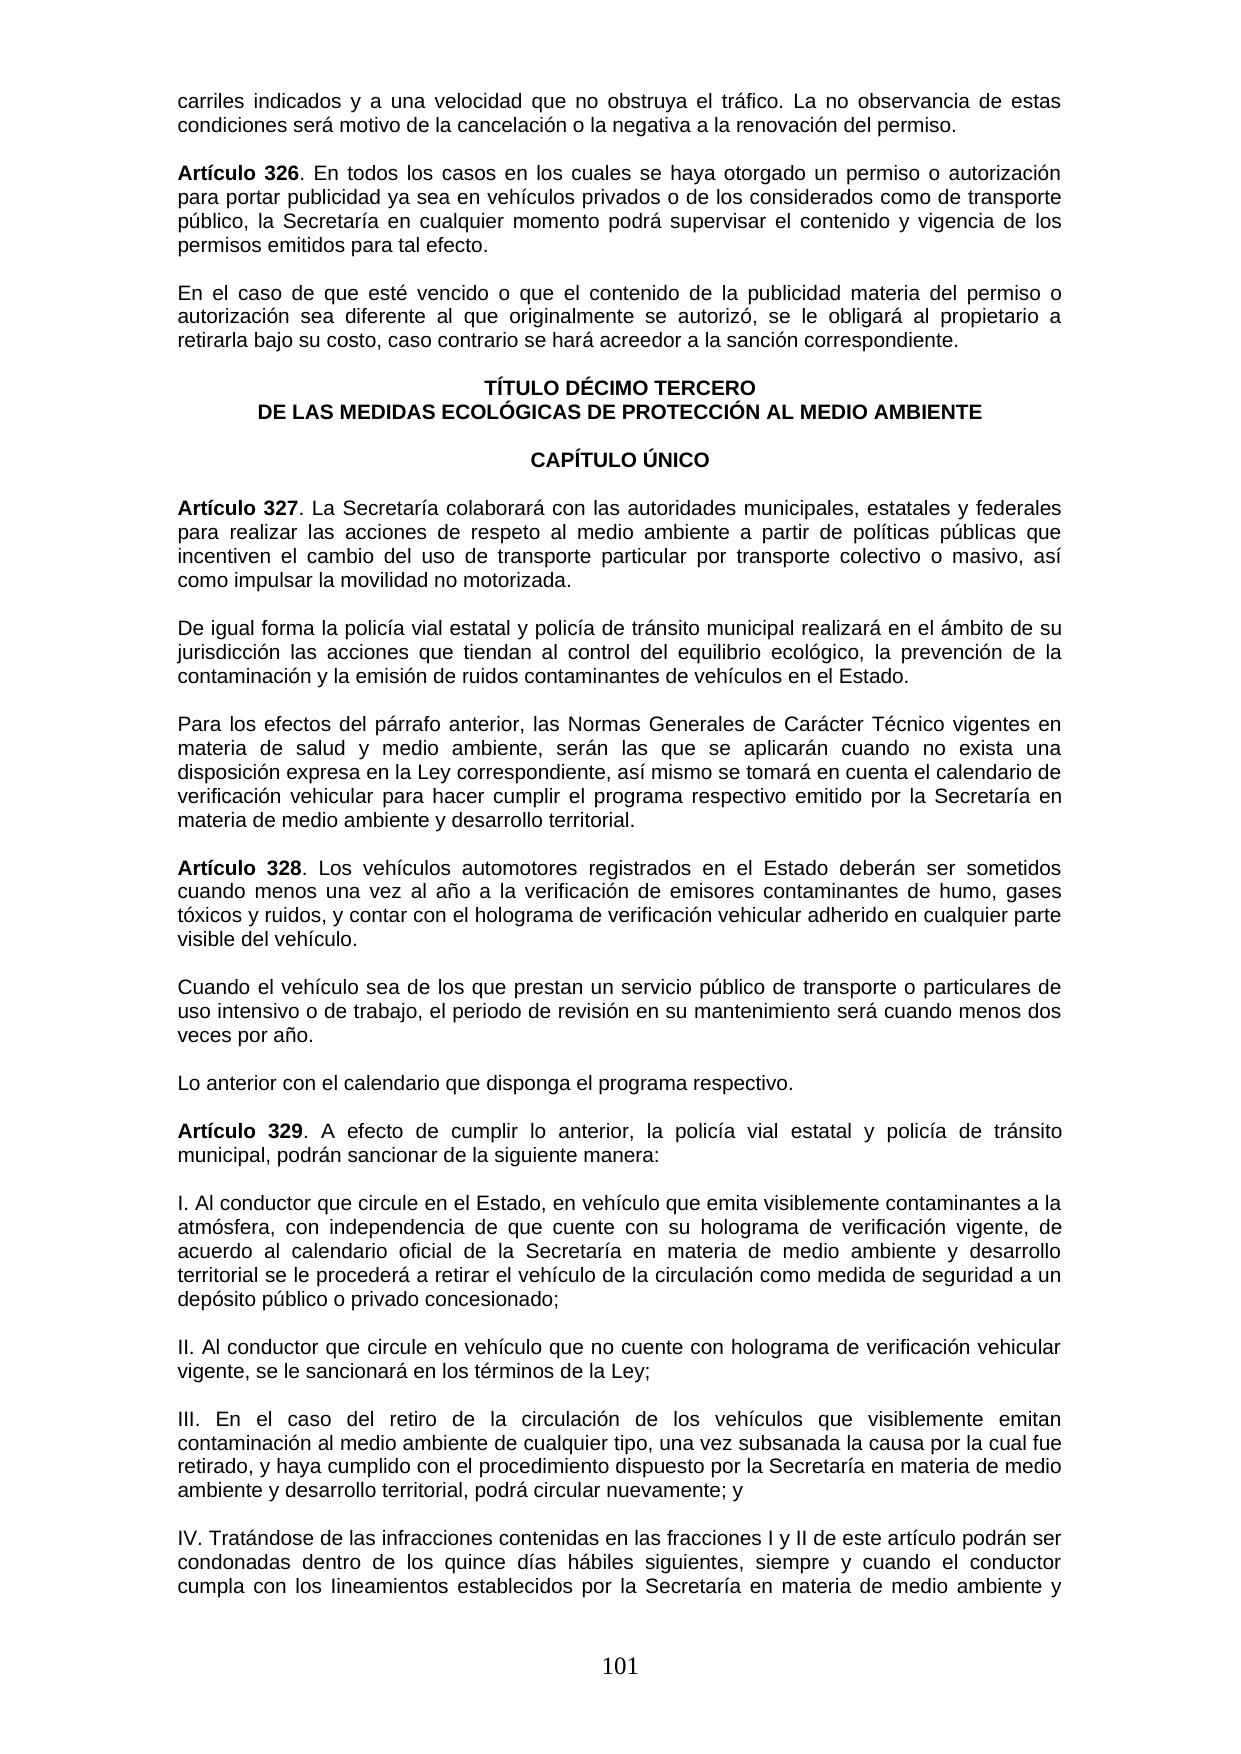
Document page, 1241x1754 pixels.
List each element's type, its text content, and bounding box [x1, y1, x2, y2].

text Para los efectos del párrafo anterior, las Normas Generales de Carácter Técnico vigentes en materia de salud y medio ambiente, serán las que se aplicarán cuando no exista una disposición expresa en correspondiente, así mismo se tomará en cuenta el calendario de verificación vehicular para hacer cumplir el programa respectivo emitido por en materia de medio ambiente y desarrollo territorial. [177, 712, 1063, 831]
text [177, 1526, 1063, 1598]
text Artículo 326. En todos los casos en los cuales se haya otorgado un permiso o autorización para portar publicidad ya sea en vehículos privados o de los considerados como de transporte público, en cualquier momento podrá supervisar el contenido y vigencia de los permisos emitidos para tal efecto. [177, 161, 1063, 256]
text DE LAS MEDIDAS ECOLÓGICAS DE PROTECCIÓN AL MEDIO AMBIENTE [177, 400, 1063, 424]
text Cuando el vehículo sea de los que prestan un servicio público de transporte o particulares de uso intensivo o de trabajo, el periodo de revisión en su mantenimiento será cuando menos dos veces por año. [177, 975, 1063, 1047]
text I. Al conductor que circule en el Estado, en vehículo que emita visiblemente contaminantes a la atmósfera, con independencia de que cuente con su holograma de verificación vigente, de acuerdo al calendario oficial de la Secretaría en materia de medio ambiente y desarrollo territorial se le procederá a retirar el vehículo de la circulación como medida de seguridad a un depósito público o privado concesionado; [177, 1191, 1063, 1311]
text Artículo 328. Los vehículos automotores registrados en el Estado deberán ser sometidos cuando menos una vez al año a la verificación de emisores contaminantes de humo, gases tóxicos y ruidos, y contar con el holograma de verificación vehicular adherido en cualquier parte visible del vehículo. [177, 855, 1063, 951]
text CAPÍTULO ÚNICO [177, 448, 1063, 472]
text En el caso de que esté vencido o que el contenido de la publicidad materia del permiso o autorización sea diferente al que originalmente se autorizó, se le obligará al propietario a retirarla bajo su costo, caso contrario se hará acreedor a la sanción correspondiente. [177, 280, 1063, 352]
text II. Al conductor que circule en vehículo que no cuente con holograma de verificación vehicular vigente, se le sancionará en los términos de ; [177, 1334, 1063, 1382]
text Lo anterior con el calendario que disponga el programa respectivo. [177, 1071, 1063, 1095]
text Artículo efecto de cumplir lo anterior, la policía vial estatal y policía de tránsito municipal, podrán sancionar de la siguiente manera: [177, 1119, 1063, 1167]
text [177, 89, 1063, 137]
text De igual forma la policía vial estatal y policía de tránsito municipal realizará en el ámbito de su jurisdicción las acciones que tiendan al control del equilibrio ecológico, la prevención de la contaminación y la emisión de ruidos contaminantes de vehículos en el Estado. [177, 616, 1063, 688]
text III. En el caso del retiro de la circulación de los vehículos que visiblemente emitan contaminación al medio ambiente de cualquier tipo, una vez subsanada la causa por la cual fue retirado, y haya cumplido con el procedimiento dispuesto por en materia de medio ambiente y desarrollo territorial, podrá circular nuevamente; y [177, 1406, 1063, 1502]
text TÍTULO DÉCIMO TERCERO [177, 376, 1063, 400]
text Artículo 327. La Secretaría colaborará con las autoridades municipales, estatales y federales para realizar las acciones de respeto al medio ambiente a partir de políticas públicas que incentiven el cambio del uso de transporte particular por transporte colectivo o masivo, así como impulsar la movilidad no motorizada. [177, 496, 1063, 592]
